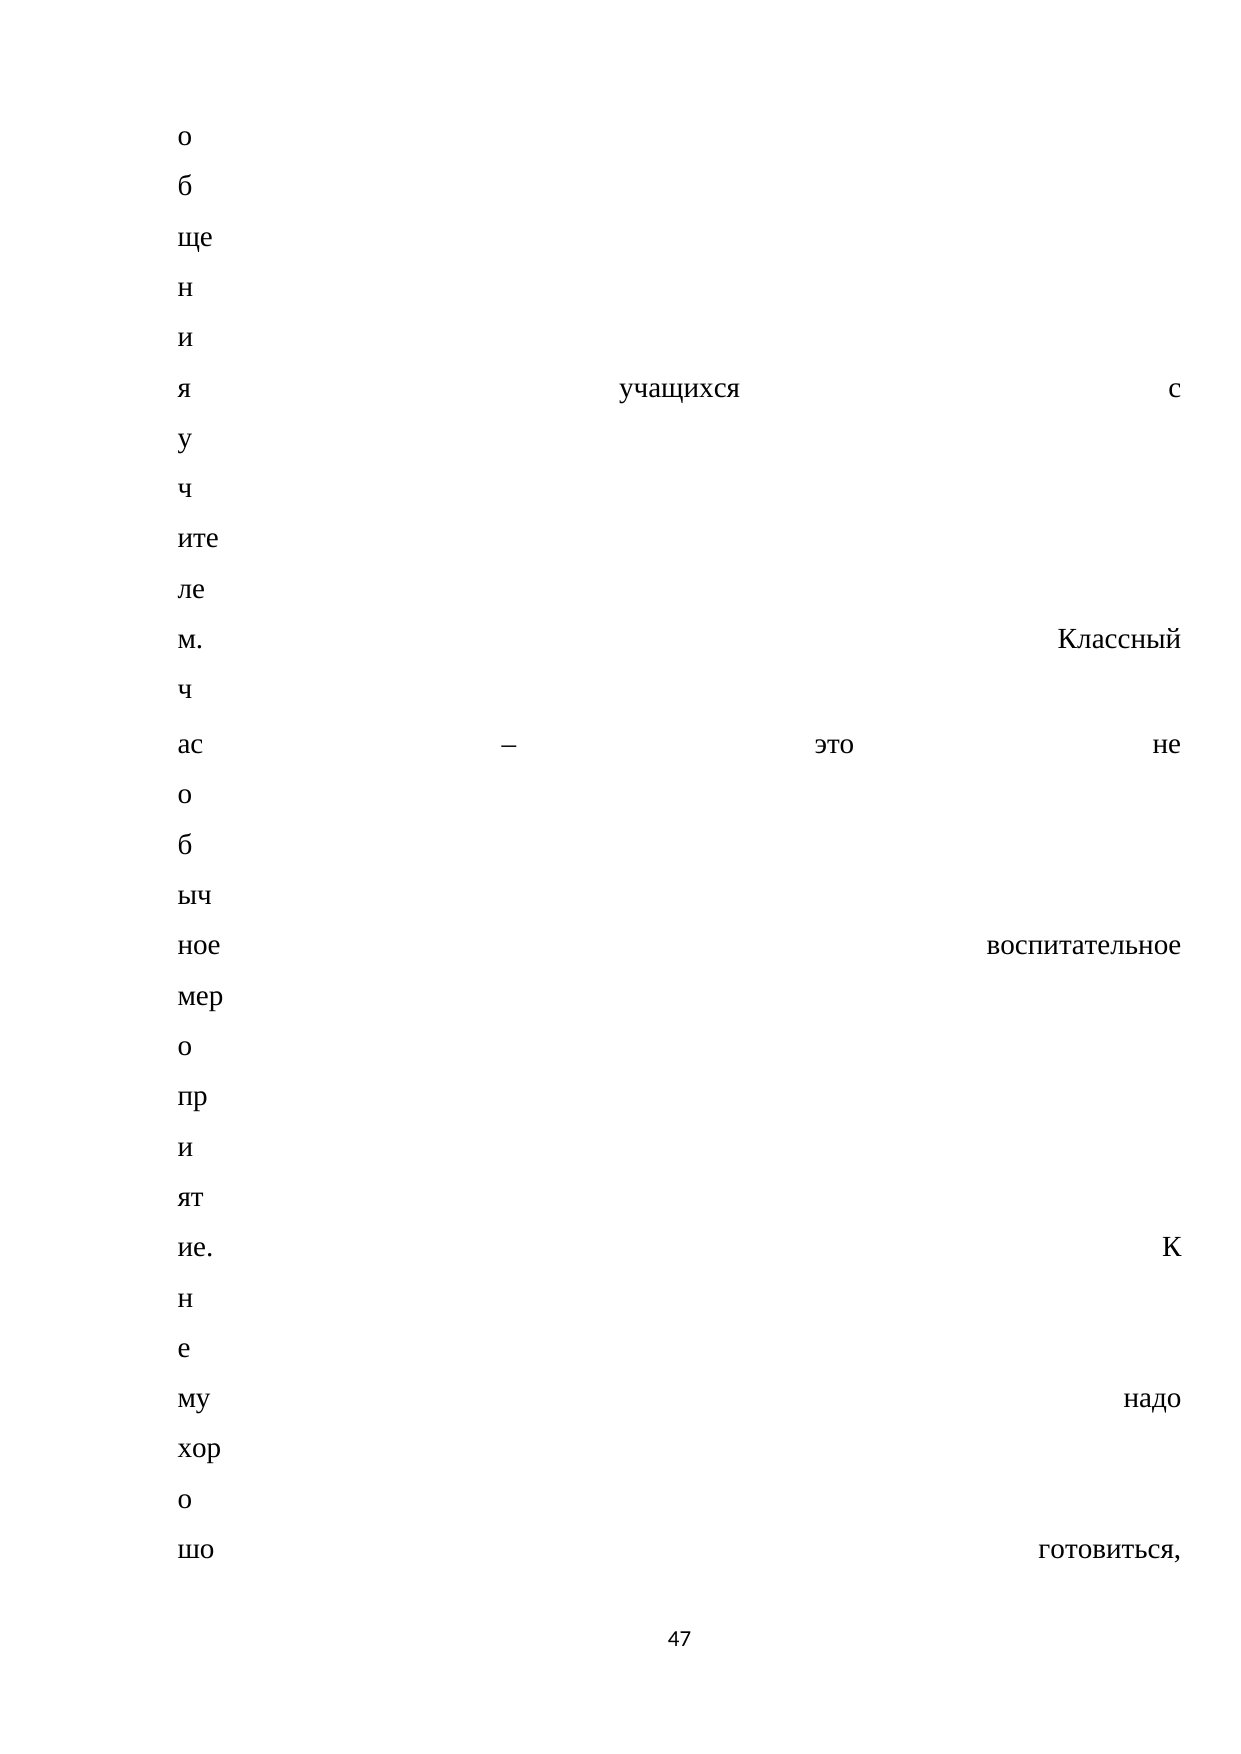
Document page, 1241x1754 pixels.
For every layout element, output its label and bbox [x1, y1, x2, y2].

text [177, 118, 1181, 1565]
